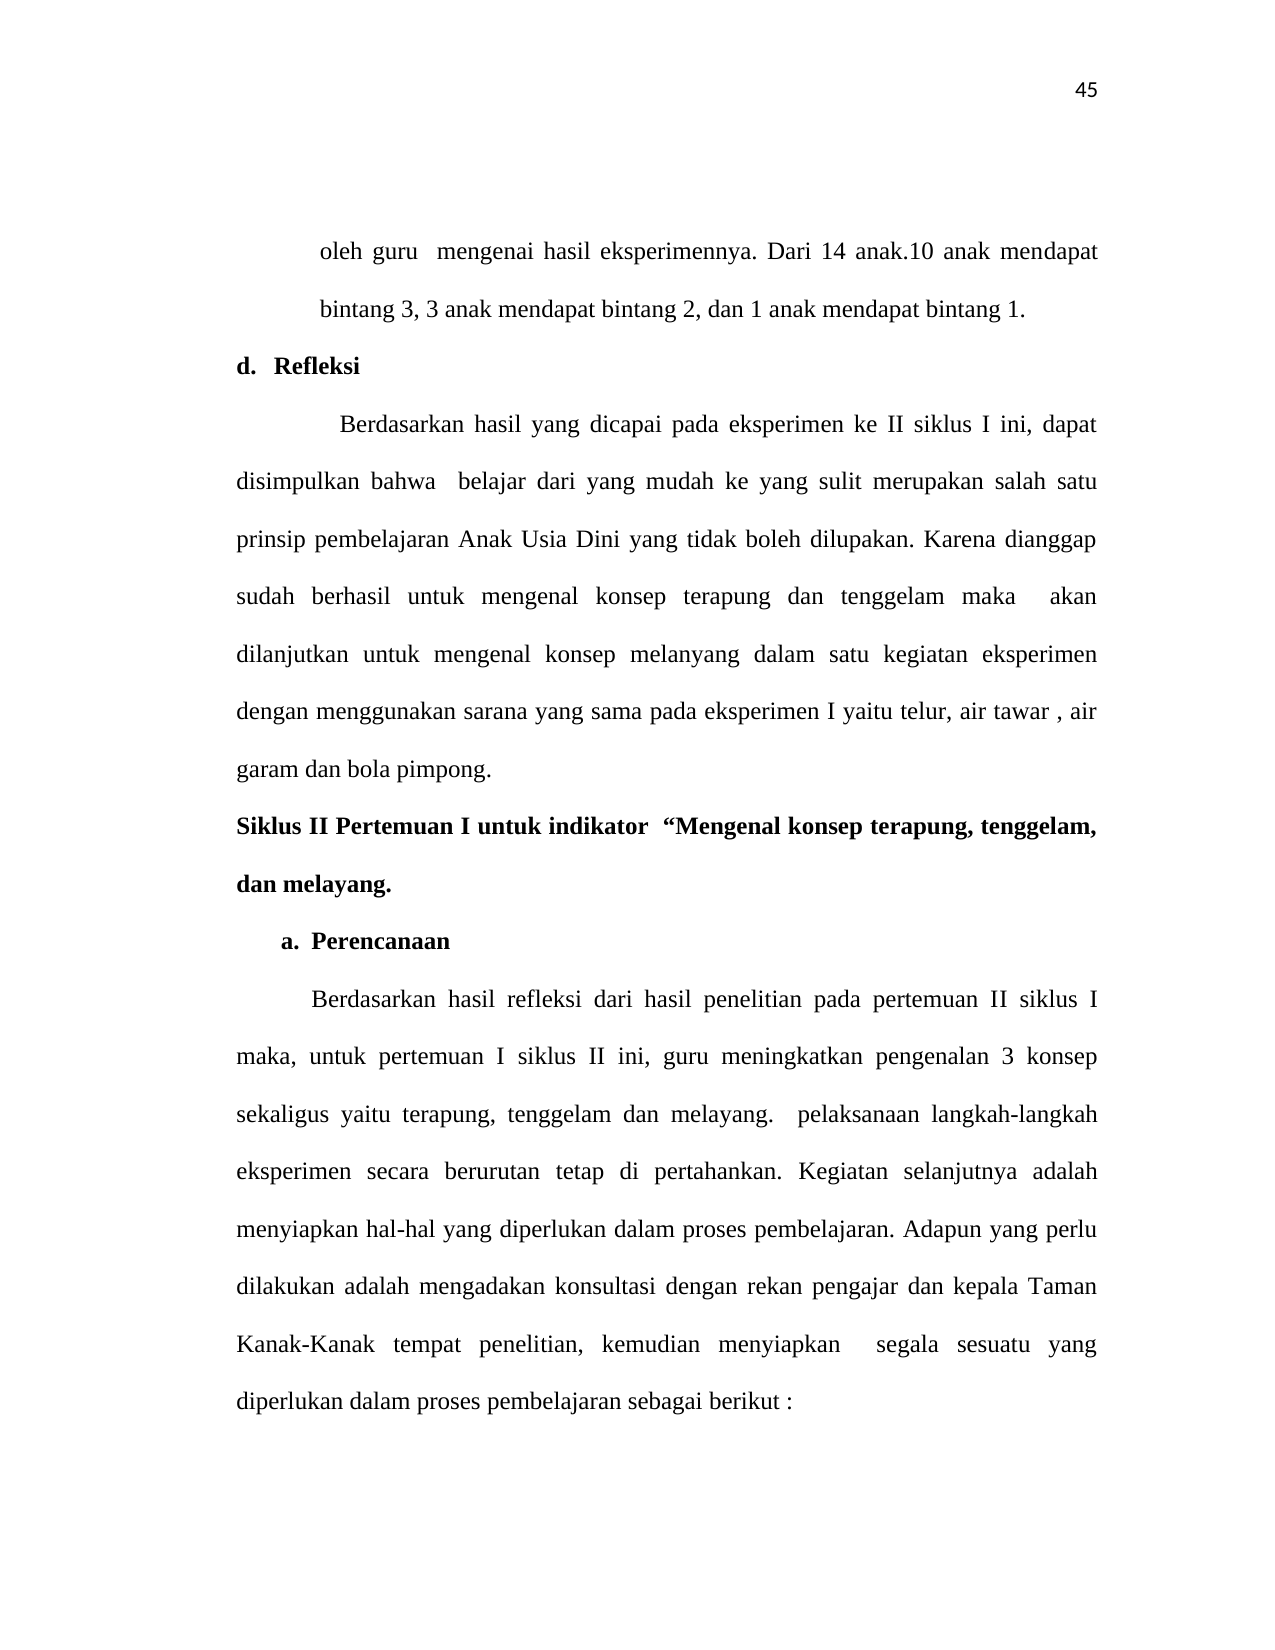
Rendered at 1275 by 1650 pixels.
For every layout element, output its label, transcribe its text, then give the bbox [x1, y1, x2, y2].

list Berdasarkan hasil yang dicapai pada eksperimen ke II siklus I ini, dapat disimpulkan bahwa belajar dari yang mudah ke yang sulit merupakan salah satu prinsip pembelajaran Anak Usia Dini yang tidak boleh dilupakan. Karena dianggap sudah berhasil untuk mengenal konsep terapung dan tenggelam maka akan dilanjutkan untuk mengenal konsep melanyang dalam satu kegiatan eksperimen dengan menggunakan sarana yang sama pada eksperimen I yaitu telur, air tawar , air garam dan bola pimpong. [236, 409, 1098, 782]
list Siklus II Pertemuan I untuk indikator “Mengenal konsep terapung, tenggelam, dan melayang. [236, 811, 1098, 897]
list Refleksi [236, 351, 1098, 380]
list Perencanaan [281, 926, 1098, 955]
list Berdasarkan hasil refleksi dari hasil penelitian pada pertemuan II siklus I maka, untuk pertemuan I siklus II ini, guru meningkatkan pengenalan 3 konsep sekaligus yaitu terapung, tenggelam dan melayang. pelaksanaan langkah-langkah eksperimen secara berurutan tetap di pertahankan. Kegiatan selanjutnya adalah menyiapkan hal-hal yang diperlukan dalam proses pembelajaran. Adapun yang perlu dilakukan adalah mengadakan konsultasi dengan rekan pengajar dan kepala Taman Kanak-Kanak tempat penelitian, kemudian menyiapkan segala sesuatu yang diperlukan dalam proses pembelajaran sebagai berikut : [236, 984, 1098, 1415]
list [310, 236, 1098, 322]
